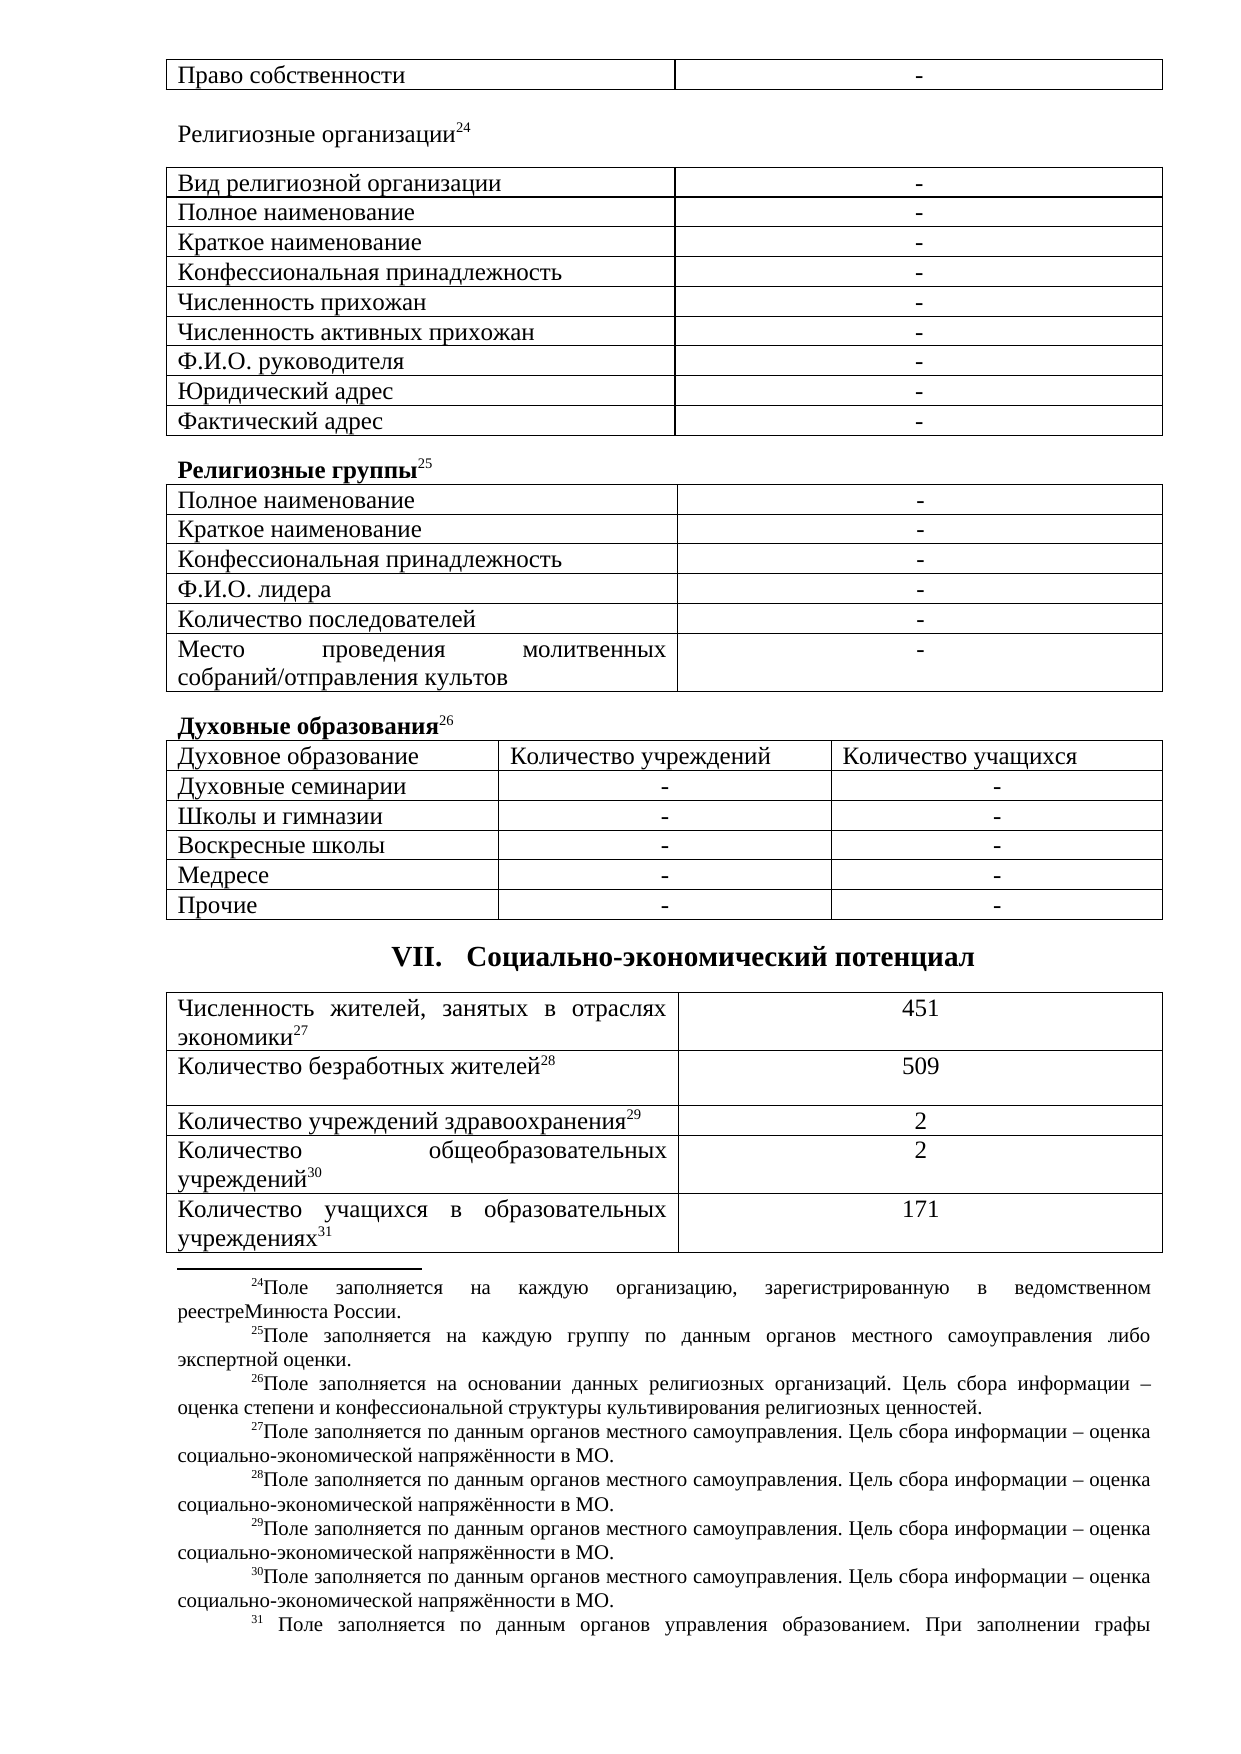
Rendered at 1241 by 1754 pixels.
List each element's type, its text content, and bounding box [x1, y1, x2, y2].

table_header Количество учреждений [499, 741, 831, 770]
table_cell 2 [679, 1106, 1162, 1134]
table_header Вид религиозной организации [167, 168, 674, 196]
table_cell - [676, 257, 1162, 286]
table_cell Медресе [167, 860, 498, 889]
table_cell - [832, 771, 1162, 800]
table_cell Количество последователей [167, 604, 677, 633]
table_cell Духовные семинарии [167, 771, 498, 800]
table_cell - [678, 574, 1162, 603]
table_cell - [832, 801, 1162, 829]
table_cell - [676, 346, 1162, 375]
table_cell - [832, 831, 1162, 859]
table_cell - [678, 515, 1162, 543]
list Социально-экономический потенциал [215, 939, 1152, 973]
table_cell - [678, 544, 1162, 573]
table_header - [678, 485, 1162, 513]
table_cell - [499, 831, 831, 859]
table_cell Количество учреждений здравоохранения [167, 1106, 678, 1134]
table_header Количество учащихся [832, 741, 1162, 770]
table_cell Воскресные школы [167, 831, 498, 859]
table_cell - [832, 860, 1162, 889]
table_cell Конфессиональная принадлежность [167, 257, 674, 286]
table_cell Школы и гимназии [167, 801, 498, 829]
table_cell Юридический адрес [167, 376, 674, 405]
table_cell Полное наименование [167, 198, 674, 226]
table_header - [676, 168, 1162, 196]
table_cell Численность активных прихожан [167, 317, 674, 345]
table_cell - [676, 376, 1162, 405]
table_cell - [676, 60, 1162, 89]
table_cell Количество учащихся в образовательных учреждениях [167, 1194, 678, 1252]
table_cell Количество общеобразовательных учреждений [167, 1136, 678, 1193]
table_cell - [832, 890, 1162, 919]
table_cell - [676, 406, 1162, 435]
text Духовные образования [177, 711, 1152, 740]
table_cell - [676, 198, 1162, 226]
table_cell - [676, 287, 1162, 316]
table_cell Ф.И.О. лидера [167, 574, 677, 603]
text Религиозные группы [177, 455, 1152, 484]
table_cell Краткое наименование [167, 515, 677, 543]
table_cell Количество безработных жителей [167, 1051, 678, 1105]
table_header 451 [679, 993, 1162, 1050]
table_cell - [499, 771, 831, 800]
table_cell Прочие [167, 890, 498, 919]
table_header Духовное образование [167, 741, 498, 770]
table_cell Конфессиональная принадлежность [167, 544, 677, 573]
table_cell Место проведения молитвенных собраний/отправления культов [167, 634, 677, 691]
table_cell 171 [679, 1194, 1162, 1252]
table_header Численность жителей, занятых в отраслях экономики [167, 993, 678, 1050]
table_cell - [499, 860, 831, 889]
table_cell Численность прихожан [167, 287, 674, 316]
table_cell Право собственности [167, 60, 674, 89]
table_cell Ф.И.О. руководителя [167, 346, 674, 375]
table_cell - [676, 227, 1162, 256]
table_cell Фактический адрес [167, 406, 674, 435]
table_cell - [499, 890, 831, 919]
table_cell - [678, 604, 1162, 633]
table_cell - [676, 317, 1162, 345]
table_cell 509 [679, 1051, 1162, 1105]
table_cell - [678, 634, 1162, 691]
table_header Полное наименование [167, 485, 677, 513]
table_cell 2 [679, 1136, 1162, 1193]
table_cell Краткое наименование [167, 227, 674, 256]
text Религиозные организации [177, 119, 1152, 147]
table_cell - [499, 801, 831, 829]
